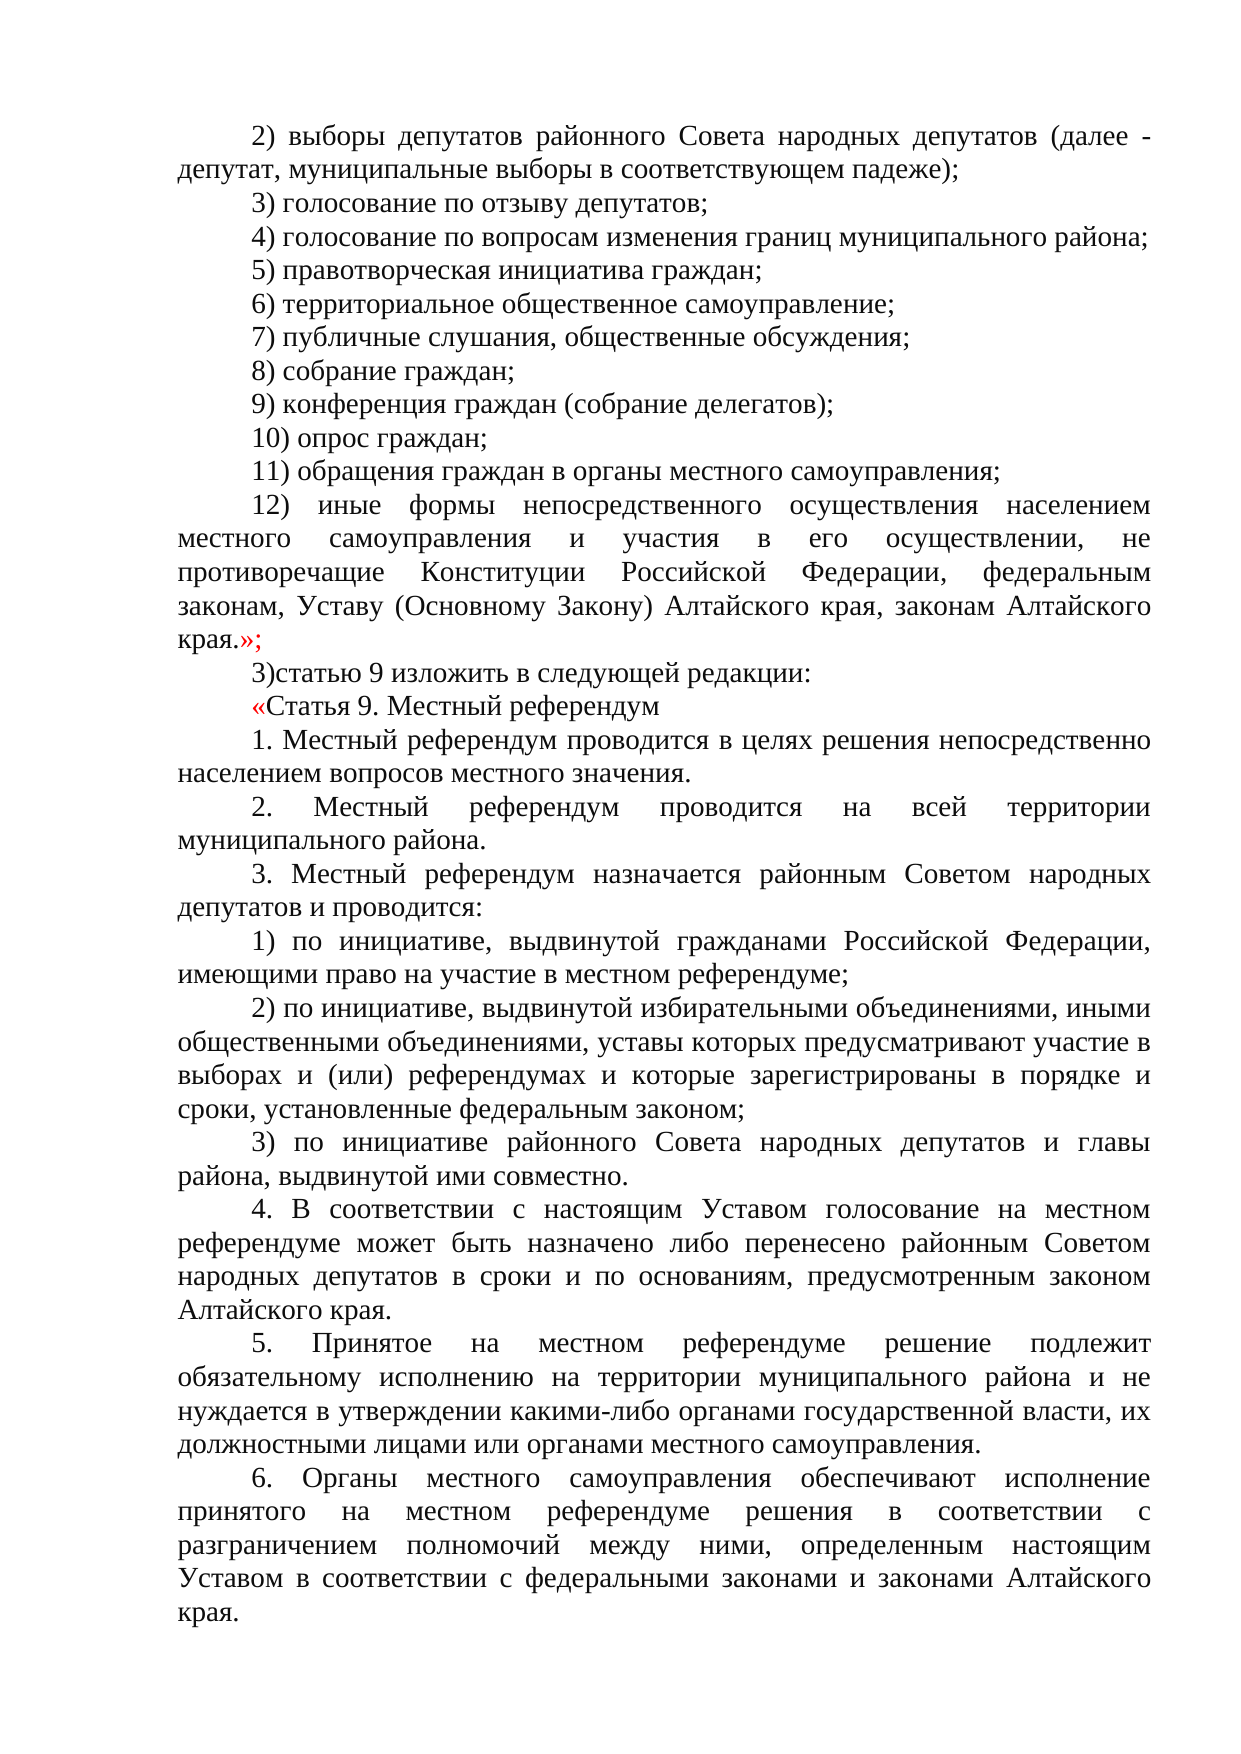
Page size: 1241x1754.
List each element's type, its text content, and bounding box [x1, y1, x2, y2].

text 6. Органы местного самоуправления обеспечивают исполнение принятого на местном референдуме решения в соответствии с разграничением полномочий между ними, определенным настоящим Уставом в соответствии с федеральными законами и законами Алтайского края. [177, 1460, 1152, 1627]
text 8) собрание граждан; [177, 353, 1152, 386]
text 3. Местный референдум назначается районным Советом народных депутатов и проводится: [177, 856, 1152, 923]
text 5. Принятое на местном референдуме решение подлежит обязательному исполнению на территории муниципального района и не нуждается в утверждении какими-либо органами государственной власти, их должностными лицами или органами местного самоуправления. [177, 1326, 1152, 1460]
text 1. Местный референдум проводится в целях решения непосредственно населением вопросов местного значения. [177, 722, 1152, 789]
text «Статья 9. Местный референдум [177, 688, 1152, 722]
text 6) территориальное общественное самоуправление; [177, 286, 1152, 319]
text 5) правотворческая инициатива граждан; [177, 252, 1152, 286]
text 11) обращения граждан в органы местного самоуправления; [177, 453, 1152, 487]
text 2) по инициативе, выдвинутой избирательными объединениями, иными общественными объединениями, уставы которых предусматривают участие в выборах и (или) референдумах и которые зарегистрированы в порядке и сроки, установленные федеральным законом; [177, 990, 1152, 1124]
text 10) опрос граждан; [177, 420, 1152, 453]
text 2. Местный референдум проводится на всей территории муниципального района. [177, 789, 1152, 856]
text 2) выборы депутатов районного Совета народных депутатов (далее - депутат, муниципальные выборы в соответствующем падеже); [177, 118, 1152, 185]
text 7) публичные слушания, общественные обсуждения; [177, 319, 1152, 353]
text 9) конференция граждан (собрание делегатов); [177, 386, 1152, 420]
text 4. В соответствии с настоящим Уставом голосование на местном референдуме может быть назначено либо перенесено районным Советом народных депутатов в сроки и по основаниям, предусмотренным законом Алтайского края. [177, 1191, 1152, 1326]
text 4) голосование по вопросам изменения границ муниципального района; [177, 219, 1152, 252]
text 12) иные формы непосредственного осуществления населением местного самоуправления и участия в его осуществлении, не противоречащие Конституции Российской Федерации, федеральным законам, Уставу (Основному Закону) Алтайского края, законам Алтайского края.»; [177, 487, 1152, 655]
text 3) голосование по отзыву депутатов; [177, 185, 1152, 219]
text 3)статью 9 изложить в следующей редакции: [177, 655, 1152, 688]
text 3) по инициативе районного Совета народных депутатов и главы района, выдвинутой ими совместно. [177, 1124, 1152, 1191]
text 1) по инициативе, выдвинутой гражданами Российской Федерации, имеющими право на участие в местном референдуме; [177, 923, 1152, 990]
